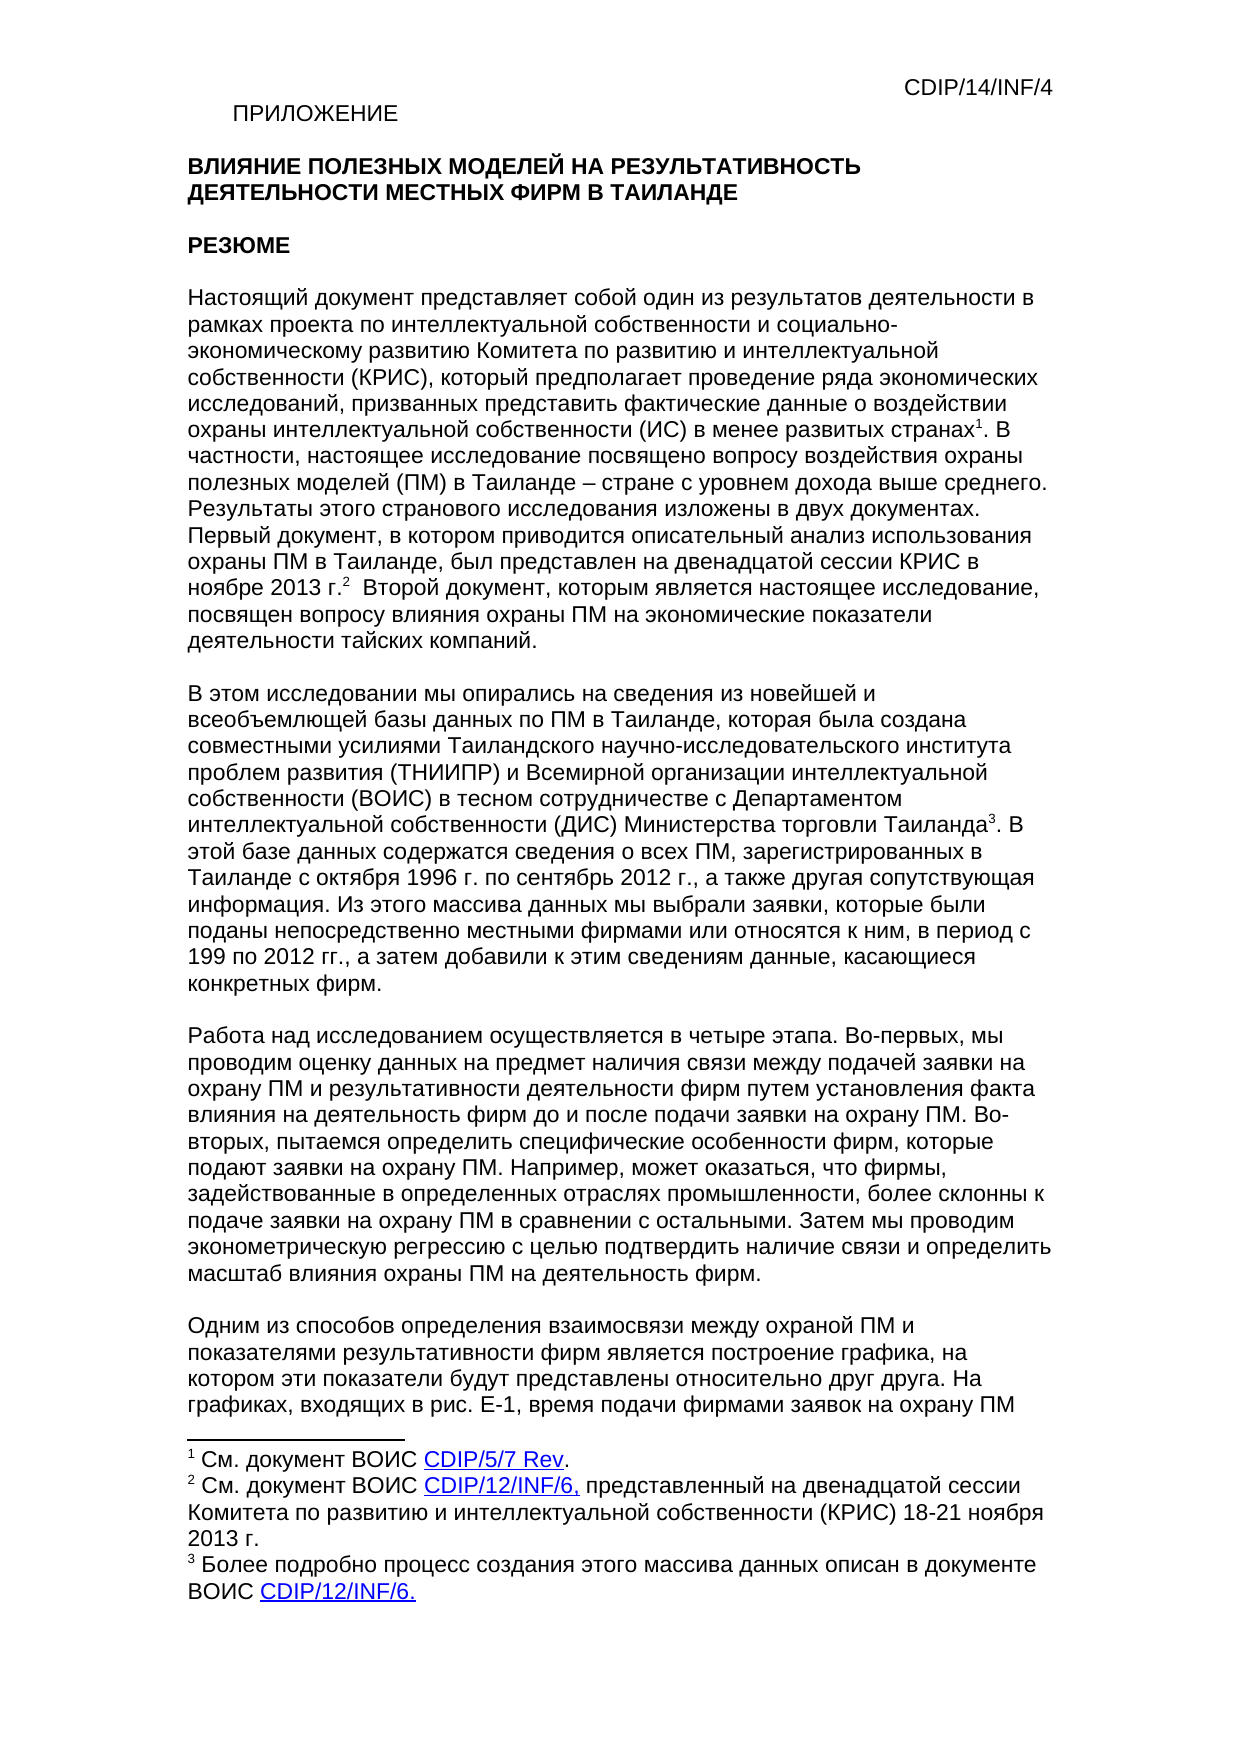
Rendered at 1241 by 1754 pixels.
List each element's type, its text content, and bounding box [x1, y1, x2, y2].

text РЕЗЮМЕ [187, 232, 1053, 258]
text влияние полезных моделей на результативность деятельности местных фирм в таиланде [187, 153, 1053, 205]
text В этом исследовании мы опирались на сведения из новейшей и всеобъемлющей базы данных по ПМ в Таиланде, которая была создана совместными усилиями Таиландского научно-исследовательского института проблем развития (ТНИИПР) и Всемирной организации интеллектуальной собственности (ВОИС) в тесном сотрудничестве с Департаментом интеллектуальной собственности (ДИС) Министерства торговли Таиланда. В этой базе данных содержатся сведения о всех ПМ, зарегистрированных в Таиланде с октября 1996 г. по сентябрь 2012 г., а также другая сопутствующая информация. Из этого массива данных мы выбрали заявки, которые были поданы непосредственно местными фирмами или относятся к ним, в период с 199 по 2012 гг., а затем добавили к этим сведениям данные, касающиеся конкретных фирм. [187, 680, 1053, 996]
text Работа над исследованием осуществляется в четыре этапа. Во-первых, мы проводим оценку данных на предмет наличия связи между подачей заявки на охрану ПМ и результативности деятельности фирм путем установления факта влияния на деятельность фирм до и после подачи заявки на охрану ПМ. Во-вторых, пытаемся определить специфические особенности фирм, которые подают заявки на охрану ПМ. Например, может оказаться, что фирмы, задействованные в определенных отраслях промышленности, более склонны к подаче заявки на охрану ПМ в сравнении с остальными. Затем мы проводим эконометрическую регрессию с целью подтвердить наличие связи и определить масштаб влияния охраны ПМ на деятельность фирм. [187, 1022, 1053, 1286]
text Настоящий документ представляет собой один из результатов деятельности в рамках проекта по интеллектуальной собственности и социально-экономическому развитию Комитета по развитию и интеллектуальной собственности (КРИС), который предполагает проведение ряда экономических исследований, призванных представить фактические данные о воздействии охраны интеллектуальной собственности (ИС) в менее развитых странах. В частности, настоящее исследование посвящено вопросу воздействия охраны полезных моделей (ПМ) в Таиланде – стране с уровнем дохода выше среднего. Результаты этого странового исследования изложены в двух документах. Первый документ, в котором приводится описательный анализ использования охраны ПМ в Таиланде, был представлен на двенадцатой сессии КРИС в ноябре 2013 г. Второй документ, которым является настоящее исследование, посвящен вопросу влияния охраны ПМ на экономические показатели деятельности тайских компаний. [187, 284, 1053, 653]
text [187, 1312, 1053, 1418]
